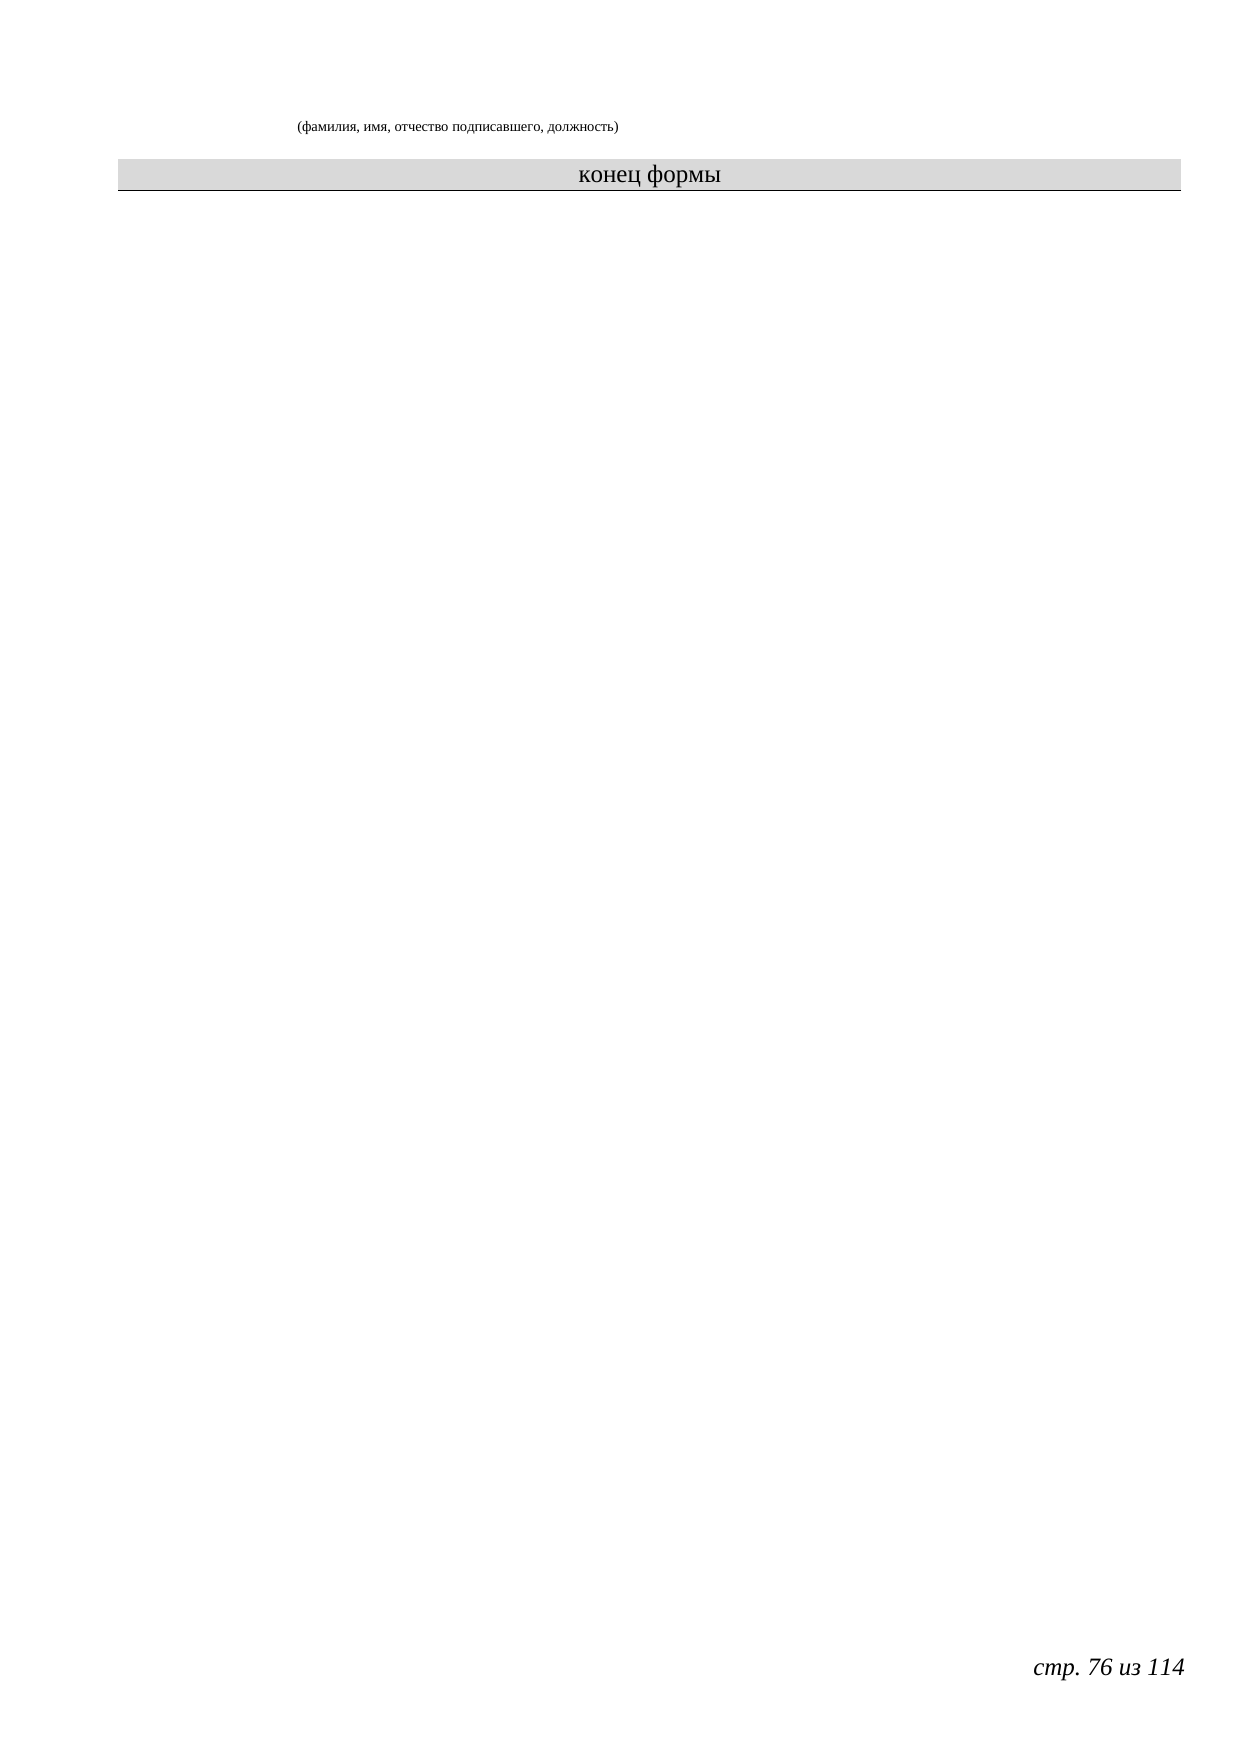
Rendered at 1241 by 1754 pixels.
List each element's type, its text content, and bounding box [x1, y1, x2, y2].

text конец формы [118, 159, 1181, 190]
text (фамилия, имя, отчество подписавшего, должность) [118, 118, 797, 147]
